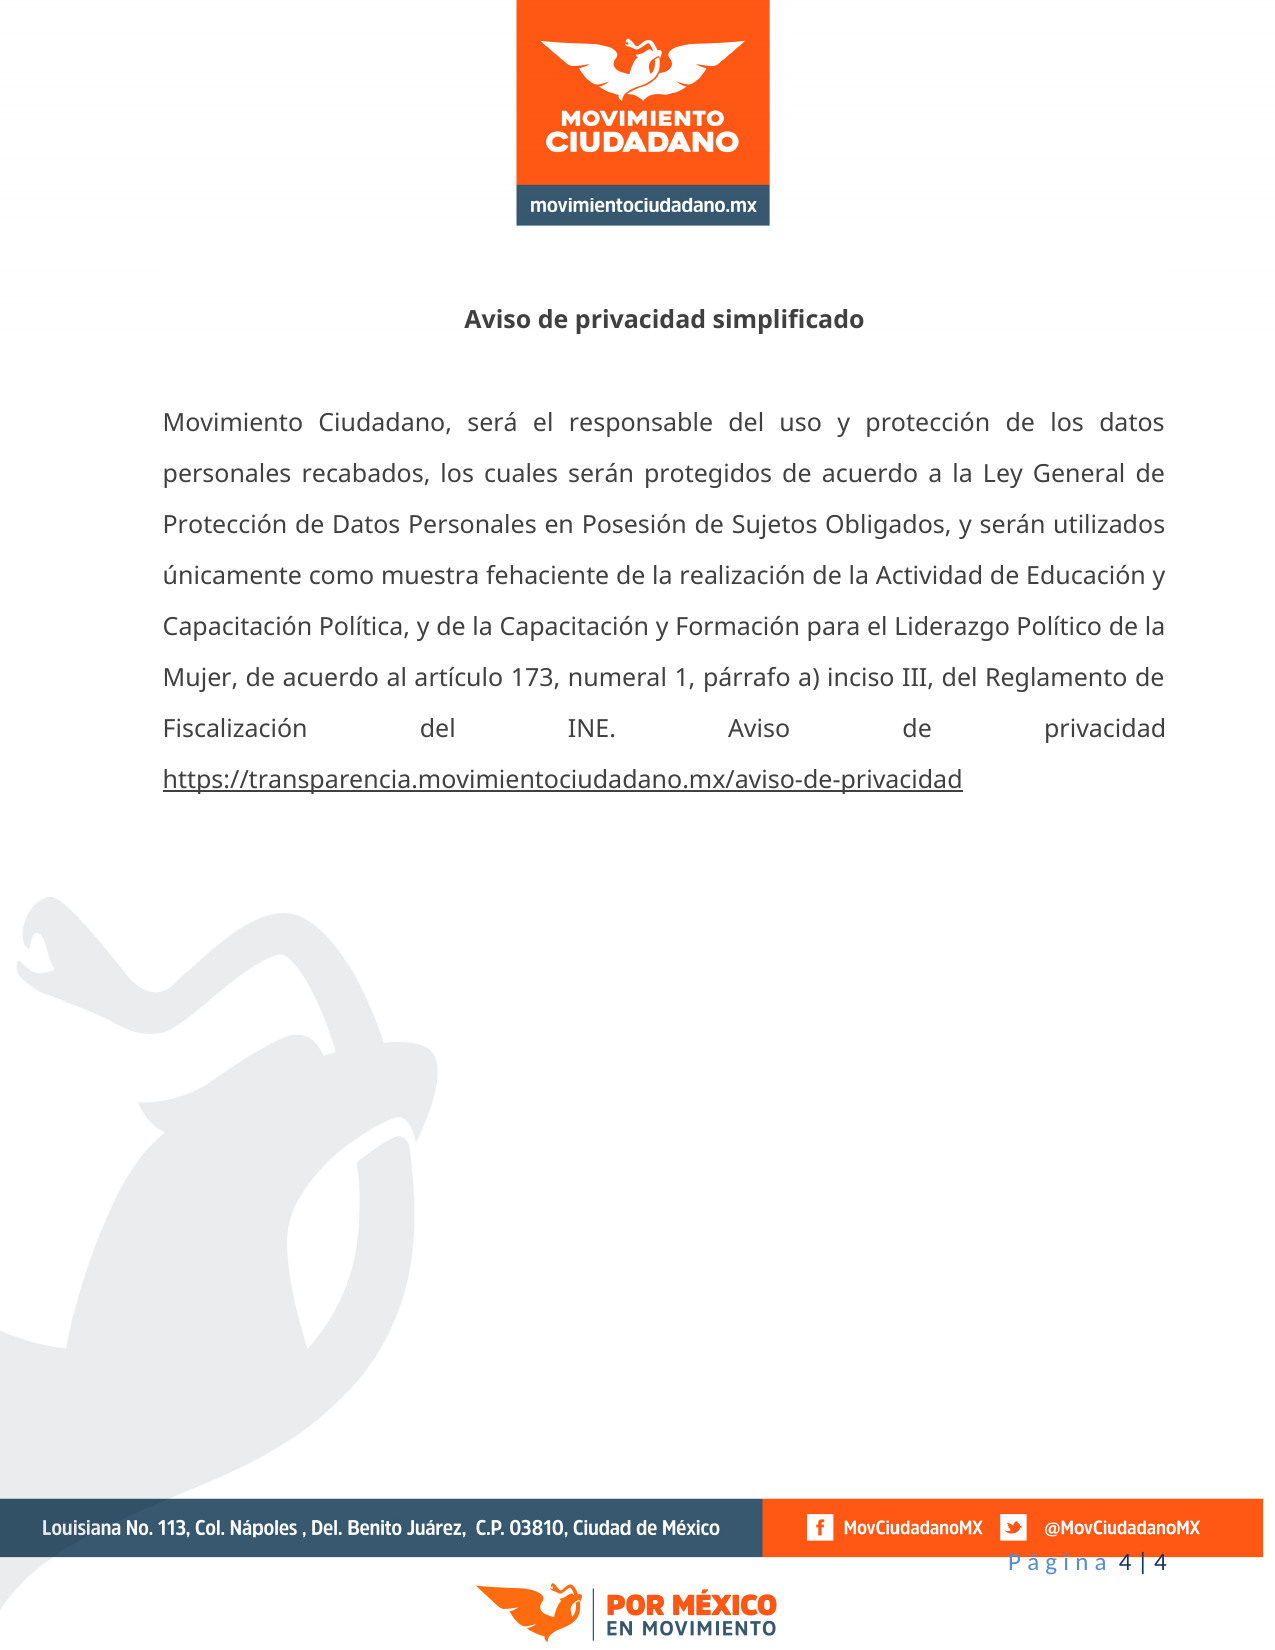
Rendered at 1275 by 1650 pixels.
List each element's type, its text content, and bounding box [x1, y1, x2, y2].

picture [0, 835, 1264, 1650]
text Aviso de privacidad simplificado [162, 302, 1167, 336]
text Movimiento Ciudadano, será el responsable del uso y protección de los datos personales recabados, los cuales serán protegidos de acuerdo a la Ley General de Protección de Datos Personales en Posesión de Sujetos Obligados, y serán utilizados únicamente como muestra fehaciente de la realización de la Actividad de Educación y Capacitación Política, y de la Capacitación y Formación para el Liderazgo Político de la Mujer, de acuerdo al artículo 173, numeral 1, párrafo a) inciso III, del Reglamento de Fiscalización del INE. Aviso de privacidad https://transparencia.movimientociudadano.mx/aviso-de-privacidad [162, 404, 1167, 796]
picture [0, 0, 1275, 356]
